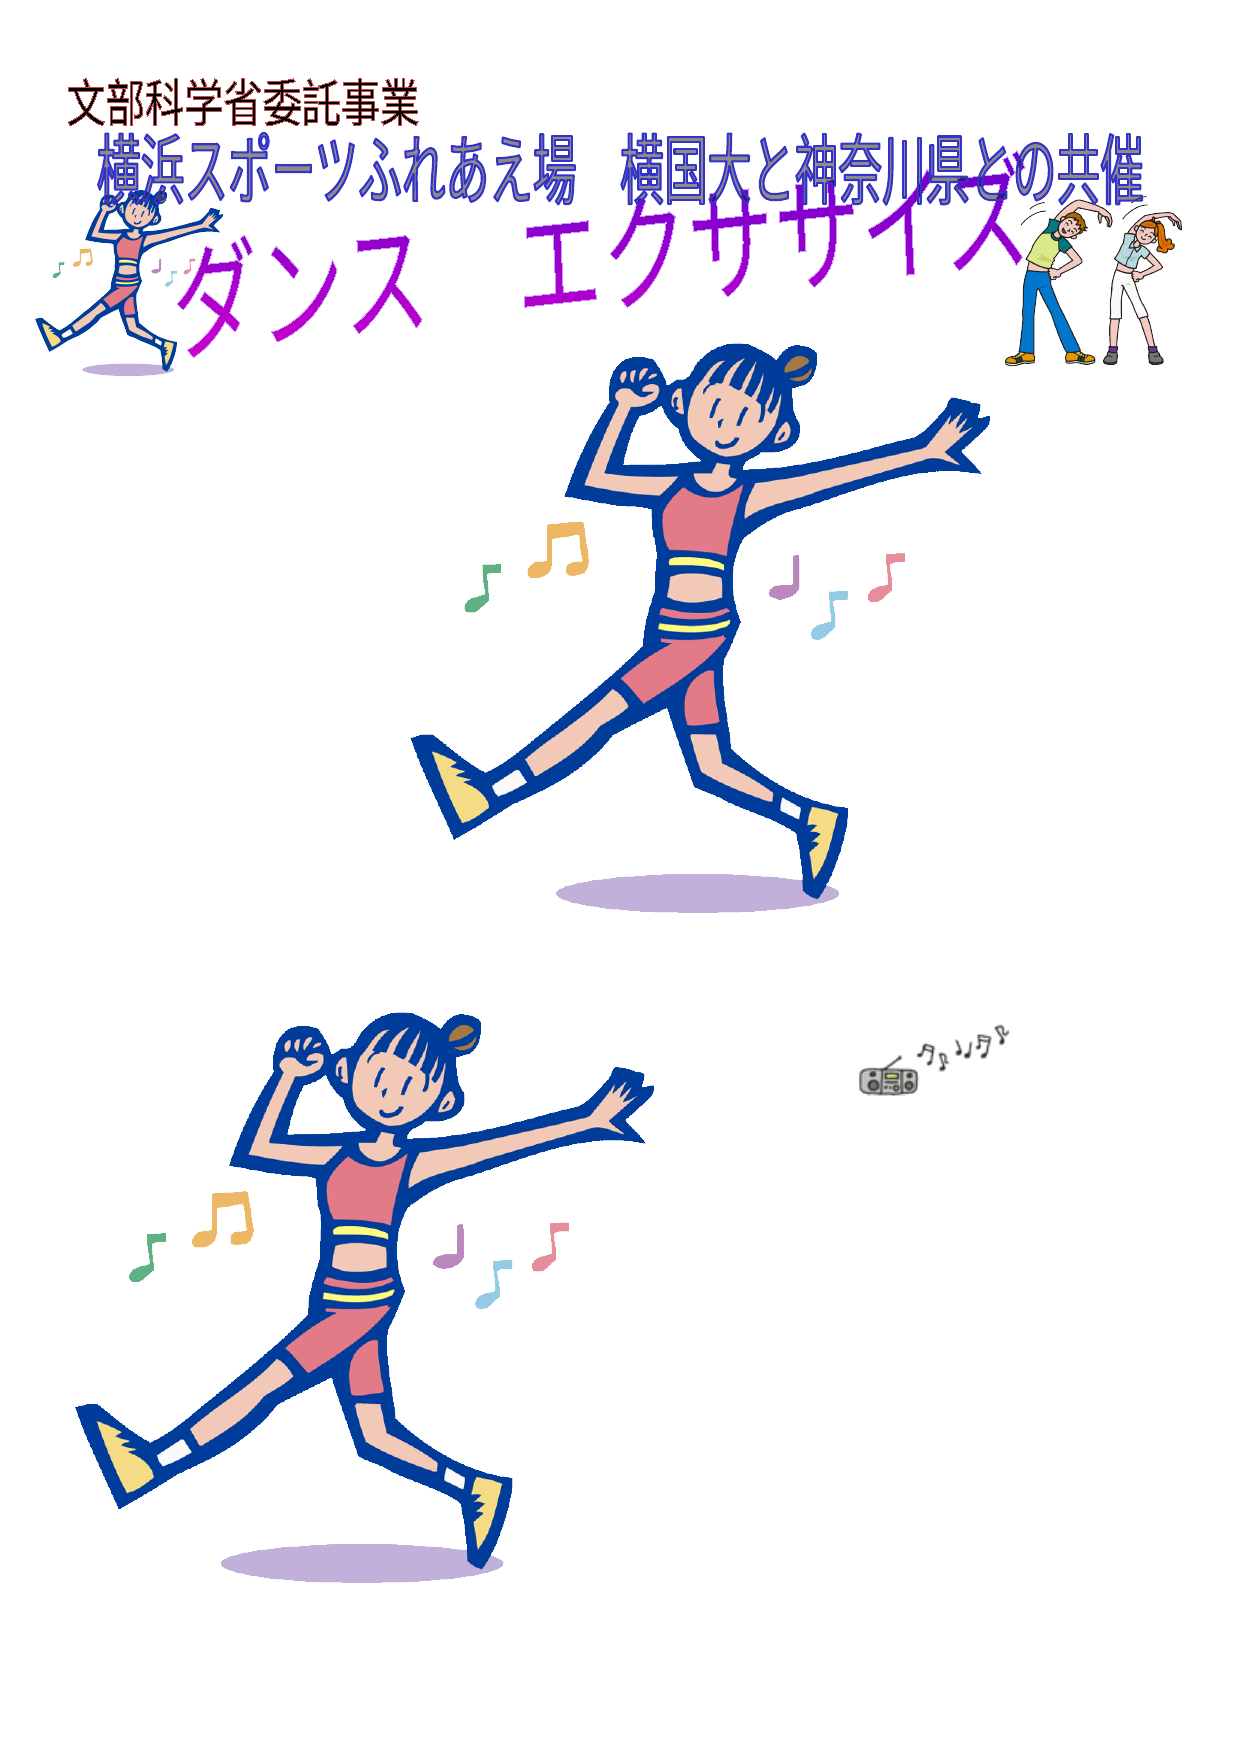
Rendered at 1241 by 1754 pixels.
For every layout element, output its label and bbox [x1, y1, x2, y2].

picture [404, 337, 995, 919]
picture [110, 188, 119, 200]
picture [847, 1020, 1017, 1102]
picture [69, 1007, 660, 1589]
picture [33, 188, 224, 378]
picture [133, 188, 145, 199]
picture [1003, 194, 1184, 368]
